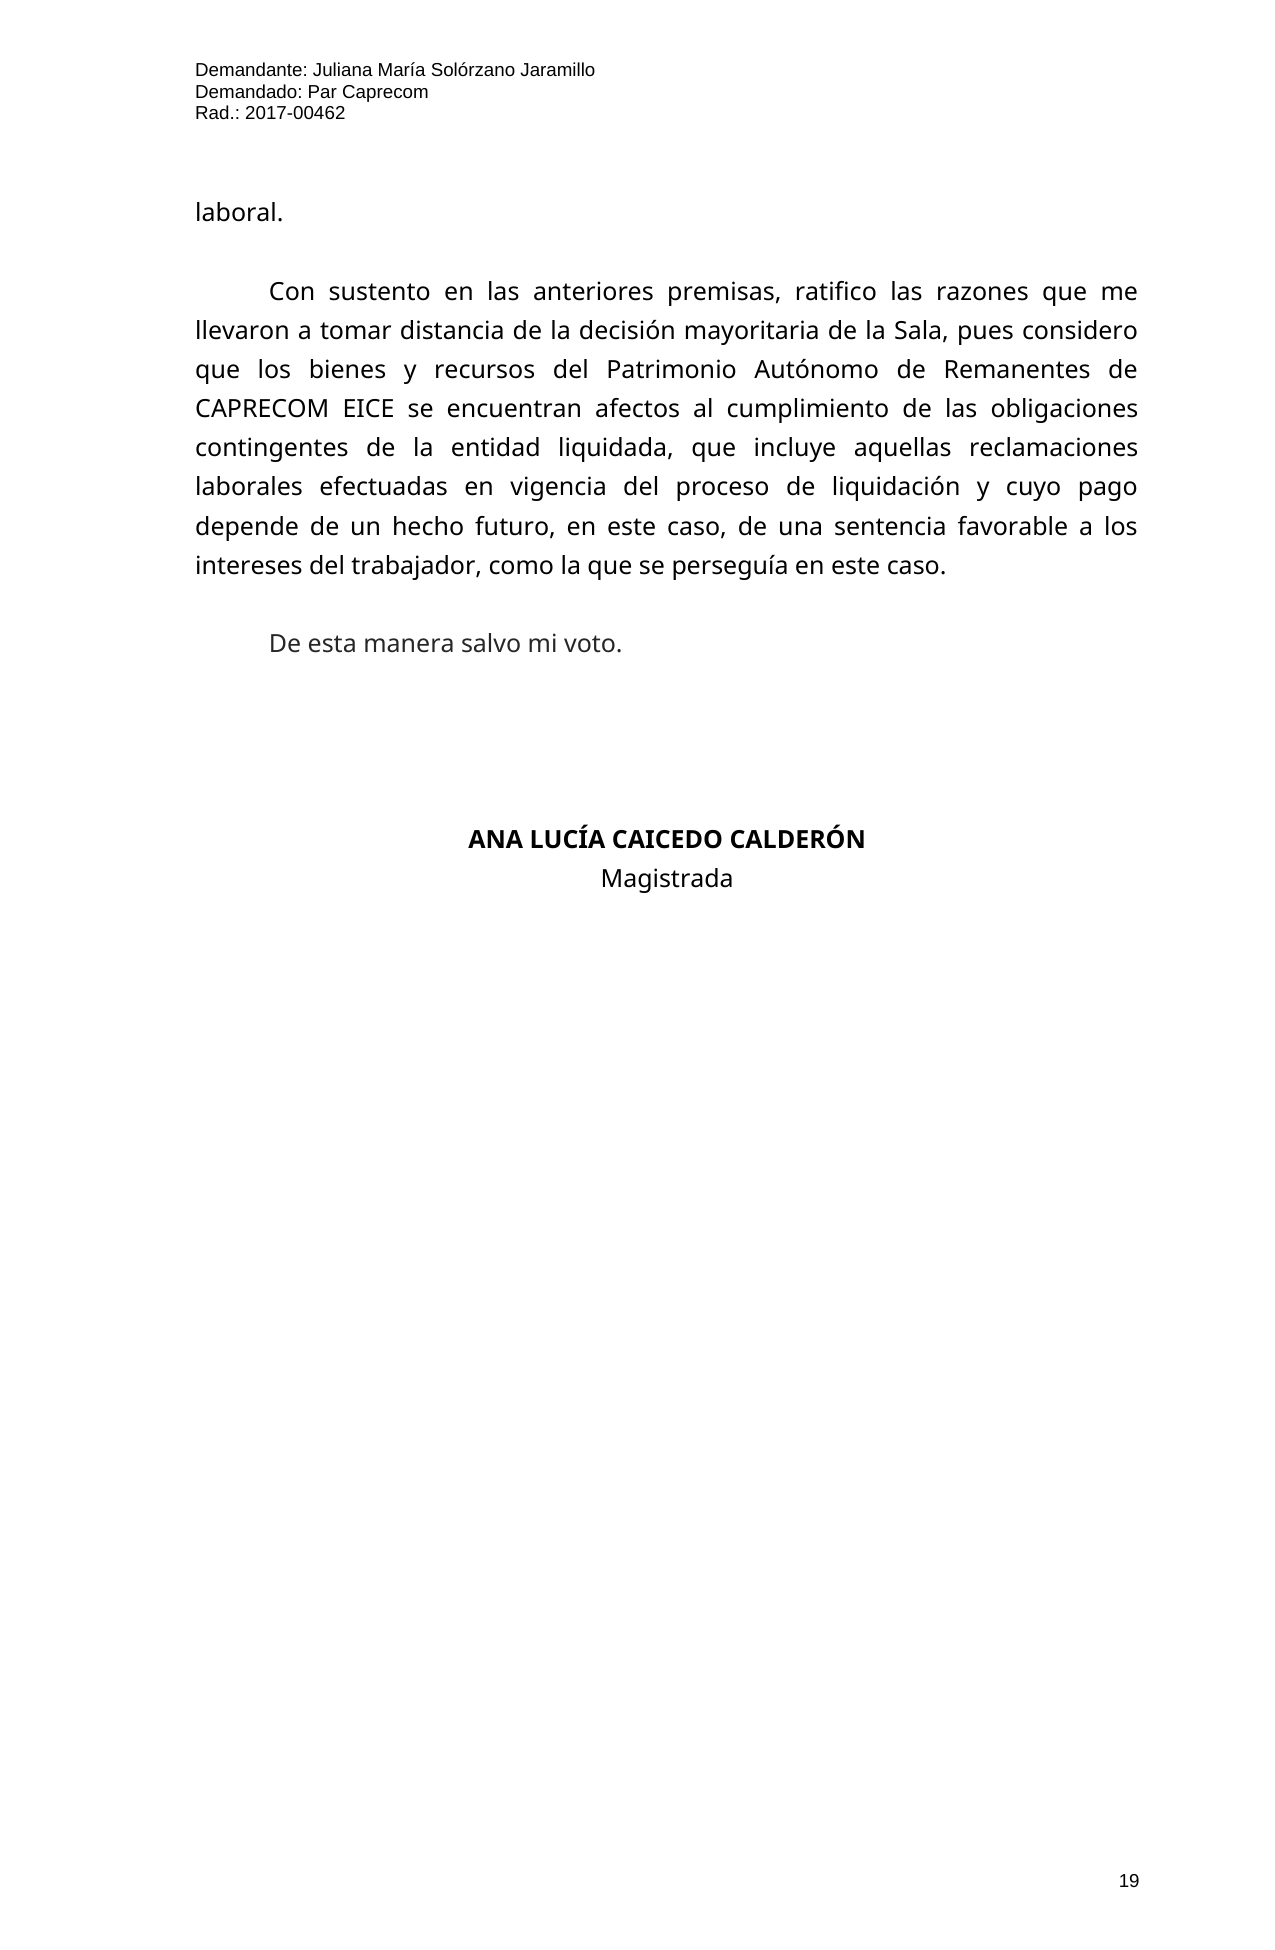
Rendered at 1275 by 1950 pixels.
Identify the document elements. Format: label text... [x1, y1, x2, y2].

text Con sustento en las anteriores premisas, ratifico las razones que me llevaron a tomar distancia de la decisión mayoritaria de la Sala, pues considero que los bienes y recursos del Patrimonio Autónomo de Remanentes de CAPRECOM EICE se encuentran afectos al cumplimiento de las obligaciones contingentes de la entidad liquidada, que incluye aquellas reclamaciones laborales efectuadas en vigencia del proceso de liquidación y cuyo pago depende de un hecho futuro, en este caso, de una sentencia favorable a los intereses del trabajador, como la que se perseguía en este caso. [195, 273, 1139, 581]
text De esta manera salvo mi voto. [195, 626, 1139, 660]
text ANA LUCÍA CAICEDO CALDERÓN [195, 822, 1139, 856]
text Magistrada [195, 861, 1139, 895]
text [195, 195, 1139, 229]
